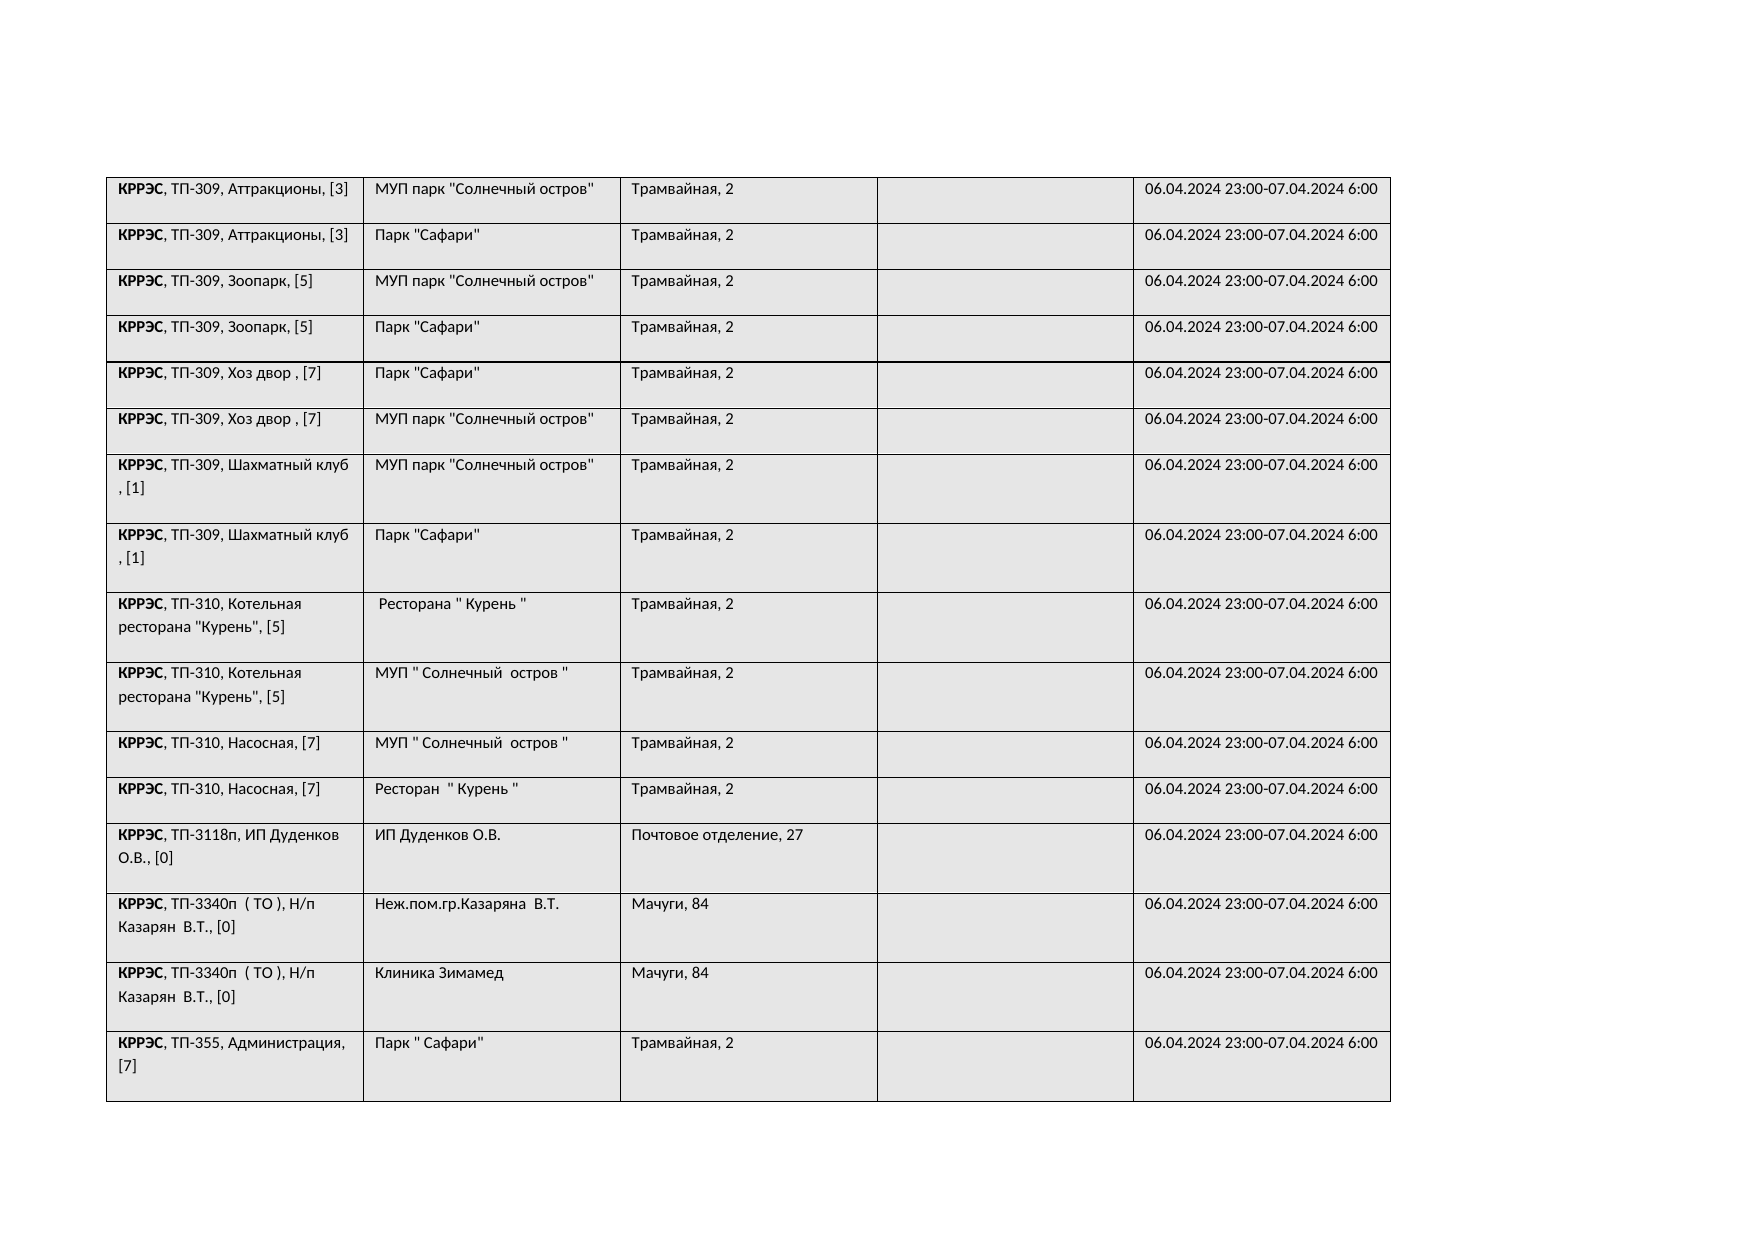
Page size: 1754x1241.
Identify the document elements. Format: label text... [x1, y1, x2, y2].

table_cell 06.04.2024 23:00-07.04.2024 6:00 [1134, 663, 1390, 731]
table_cell [878, 732, 1133, 777]
table_cell Неж.пом.гр.Казаряна В.Т. [364, 894, 620, 962]
table_cell КРРЭС, ТП-310, Насосная, [7] [107, 732, 363, 777]
table_cell Парк " Сафари" [364, 1032, 620, 1101]
table_cell КРРЭС, ТП-310, Насосная, [7] [107, 778, 363, 823]
table_cell 06.04.2024 23:00-07.04.2024 6:00 [1134, 270, 1390, 315]
table_cell Трамвайная, 2 [621, 732, 877, 777]
table_cell КРРЭС, ТП-309, Шахматный клуб , [1] [107, 455, 363, 523]
table_cell 06.04.2024 23:00-07.04.2024 6:00 [1134, 732, 1390, 777]
table_cell [878, 224, 1133, 269]
table_cell 06.04.2024 23:00-07.04.2024 6:00 [1134, 963, 1390, 1031]
table_cell 06.04.2024 23:00-07.04.2024 6:00 [1134, 409, 1390, 453]
table_cell [878, 824, 1133, 892]
table_cell МУП парк "Солнечный остров" [364, 409, 620, 453]
table_cell 06.04.2024 23:00-07.04.2024 6:00 [1134, 894, 1390, 962]
table_cell 06.04.2024 23:00-07.04.2024 6:00 [1134, 593, 1390, 662]
table_cell Мачуги, 84 [621, 894, 877, 962]
table_cell КРРЭС, ТП-309, Зоопарк, [5] [107, 270, 363, 315]
table_cell КРРЭС, ТП-3118п, ИП Дуденков О.В., [0] [107, 824, 363, 892]
table_cell [878, 316, 1133, 361]
table_cell [878, 270, 1133, 315]
table_cell МУП " Солнечный остров " [364, 732, 620, 777]
table_cell КРРЭС, ТП-309, Шахматный клуб , [1] [107, 524, 363, 592]
table_cell Трамвайная, 2 [621, 593, 877, 662]
table_cell 06.04.2024 23:00-07.04.2024 6:00 [1134, 224, 1390, 269]
table_cell Почтовое отделение, 27 [621, 824, 877, 892]
table_cell [878, 524, 1133, 592]
table_cell [878, 178, 1133, 223]
table_cell Трамвайная, 2 [621, 455, 877, 523]
table_cell [878, 455, 1133, 523]
table_cell Трамвайная, 2 [621, 363, 877, 407]
table_cell Парк "Сафари" [364, 524, 620, 592]
table_cell Трамвайная, 2 [621, 524, 877, 592]
table_cell Трамвайная, 2 [621, 409, 877, 453]
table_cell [1134, 1032, 1390, 1101]
table_cell 06.04.2024 23:00-07.04.2024 6:00 [1134, 363, 1390, 407]
table_cell КРРЭС, ТП-309, Хоз двор , [7] [107, 363, 363, 407]
table_cell Ресторан " Курень " [364, 778, 620, 823]
table_cell 06.04.2024 23:00-07.04.2024 6:00 [1134, 455, 1390, 523]
table_cell МУП парк "Солнечный остров" [364, 455, 620, 523]
table_cell Трамвайная, 2 [621, 1032, 877, 1101]
table_cell 06.04.2024 23:00-07.04.2024 6:00 [1134, 824, 1390, 892]
table_cell КРРЭС, ТП-310, Котельная ресторана "Курень", [5] [107, 663, 363, 731]
table_cell ИП Дуденков О.В. [364, 824, 620, 892]
table_cell МУП парк "Солнечный остров" [364, 270, 620, 315]
table_cell КРРЭС, ТП-3340п ( ТО ), Н/п Казарян В.Т., [0] [107, 963, 363, 1031]
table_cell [107, 1032, 363, 1101]
table_cell МУП " Солнечный остров " [364, 663, 620, 731]
table_cell 06.04.2024 23:00-07.04.2024 6:00 [1134, 524, 1390, 592]
table_cell Трамвайная, 2 [621, 778, 877, 823]
table_cell Ресторана " Курень " [364, 593, 620, 662]
table_cell КРРЭС, ТП-309, Аттракционы, [3] [107, 178, 363, 223]
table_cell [364, 178, 620, 223]
table_cell Мачуги, 84 [621, 963, 877, 1031]
table_cell Парк "Сафари" [364, 224, 620, 269]
table_cell Трамвайная, 2 [621, 316, 877, 361]
table_cell Парк "Сафари" [364, 316, 620, 361]
table_cell 06.04.2024 23:00-07.04.2024 6:00 [1134, 316, 1390, 361]
table_cell [878, 894, 1133, 962]
table_cell [878, 963, 1133, 1031]
table_cell КРРЭС, ТП-309, Аттракционы, [3] [107, 224, 363, 269]
table_cell Парк "Сафари" [364, 363, 620, 407]
table_cell КРРЭС, ТП-309, Хоз двор , [7] [107, 409, 363, 453]
table_cell [878, 409, 1133, 453]
table_cell [878, 778, 1133, 823]
table_cell Трамвайная, 2 [621, 270, 877, 315]
table_cell Клиника Зимамед [364, 963, 620, 1031]
table_cell [878, 1032, 1133, 1101]
table_cell КРРЭС, ТП-309, Зоопарк, [5] [107, 316, 363, 361]
table_cell Трамвайная, 2 [621, 178, 877, 223]
table_cell [878, 593, 1133, 662]
table_cell Трамвайная, 2 [621, 224, 877, 269]
table_cell КРРЭС, ТП-3340п ( ТО ), Н/п Казарян В.Т., [0] [107, 894, 363, 962]
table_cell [1134, 178, 1390, 223]
table_cell КРРЭС, ТП-310, Котельная ресторана "Курень", [5] [107, 593, 363, 662]
table_cell [878, 363, 1133, 407]
table_cell 06.04.2024 23:00-07.04.2024 6:00 [1134, 778, 1390, 823]
table_cell [878, 663, 1133, 731]
table_cell Трамвайная, 2 [621, 663, 877, 731]
